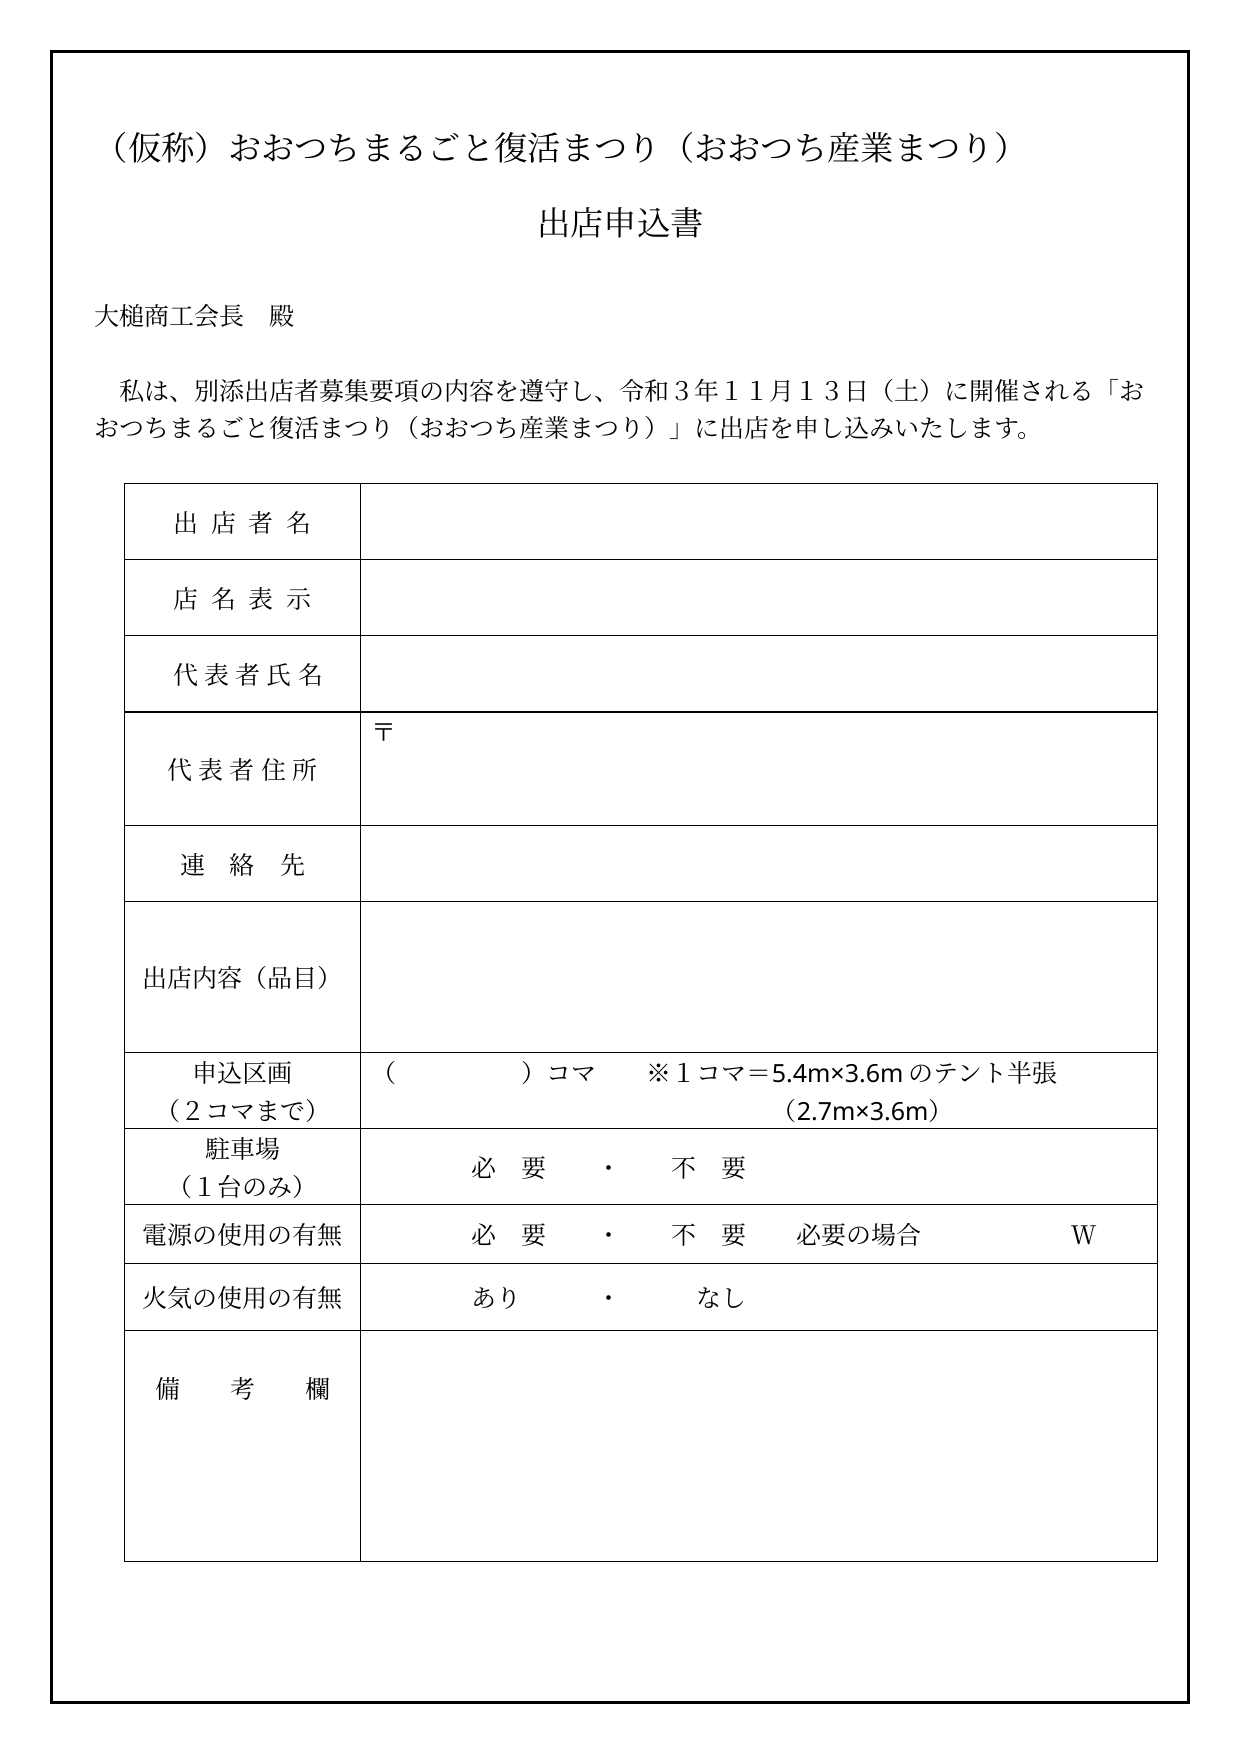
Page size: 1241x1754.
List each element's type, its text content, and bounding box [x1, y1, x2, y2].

table_header 出店者名 [125, 484, 360, 559]
table_cell 火気の使用の有無 [125, 1264, 360, 1330]
text 出店申込書 [94, 183, 1146, 258]
table_cell あり ・ なし [361, 1264, 1157, 1330]
table_cell 連絡先 [125, 826, 360, 901]
table_cell 出店内容（品目） [125, 902, 360, 1052]
table_cell 店名表示 [125, 560, 360, 635]
table_cell [361, 1331, 1157, 1561]
table_cell 必 要 ・ 不 要 必要の場合 Ｗ [361, 1205, 1157, 1263]
table_cell 申込区画 （２コマまで） [125, 1053, 360, 1128]
table_cell 代表者氏名 [125, 636, 360, 711]
table_cell 〒 [361, 713, 1157, 825]
table_cell 駐車場 （１台のみ） [125, 1129, 360, 1204]
text 大槌商工会長 殿 [94, 296, 1146, 333]
table_cell 備 考 欄 [125, 1331, 360, 1561]
text （仮称）おおつちまるごと復活まつり（おおつち産業まつり） [94, 108, 1146, 183]
table_cell [361, 902, 1157, 1052]
table_cell [361, 826, 1157, 901]
text 私は、別添出店者募集要項の内容を遵守し、令和３年１１月１３日（土）に開催される「おおつちまるごと復活まつり（おおつち産業まつり）」に出店を申し込みいたします。 [94, 371, 1146, 446]
table_cell 代表者住所 [125, 713, 360, 825]
table_cell 必 要 ・ 不 要 [361, 1129, 1157, 1204]
table_cell 電源の使用の有無 [125, 1205, 360, 1263]
table_header [361, 484, 1157, 559]
table_cell （ ）コマ ※１コマ＝5.4m×3.6mのテント半張 （2.7m×3.6m） [361, 1053, 1157, 1128]
table_cell [361, 560, 1157, 635]
table_cell [361, 636, 1157, 711]
